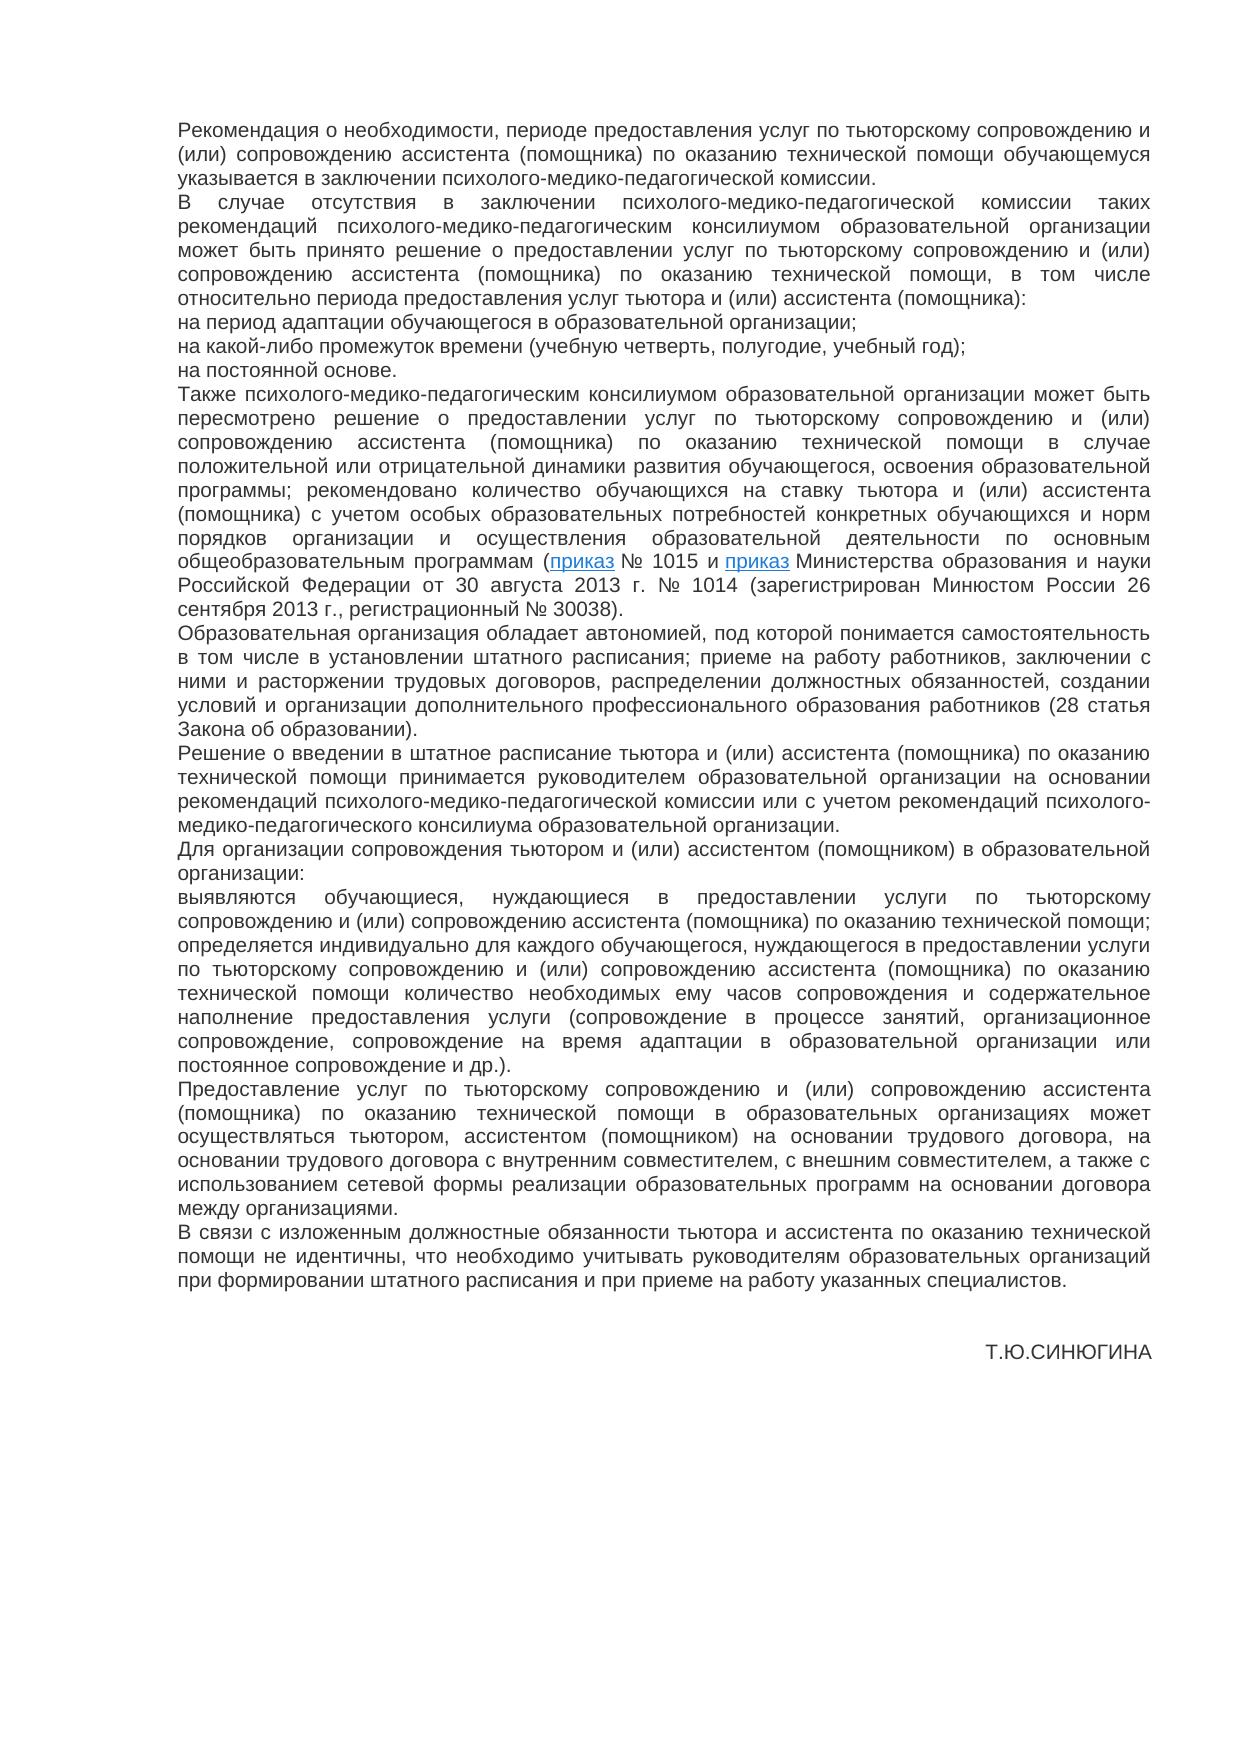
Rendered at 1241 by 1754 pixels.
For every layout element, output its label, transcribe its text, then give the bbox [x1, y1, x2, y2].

text на период адаптации обучающегося в образовательной организации; [177, 310, 1152, 334]
text выявляются обучающиеся, нуждающиеся в предоставлении услуги по тьюторскому сопровождению и (или) сопровождению ассистента (помощника) по оказанию технической помощи; [177, 885, 1152, 933]
text на постоянной основе. [177, 358, 1152, 382]
text Для организации сопровождения тьютором и (или) ассистентом (помощником) в образовательной организации: [177, 837, 1152, 885]
text на какой-либо промежуток времени (учебную четверть, полугодие, учебный год); [177, 334, 1152, 358]
text Также психолого-медико-педагогическим консилиумом образовательной организации может быть пересмотрено решение о предоставлении услуг по тьюторскому сопровождению и (или) сопровождению ассистента (помощника) по оказанию технической помощи в случае положительной или отрицательной динамики развития обучающегося, освоения образовательной программы; рекомендовано количество обучающихся на ставку тьютора и (или) ассистента (помощника) с учетом особых образовательных потребностей конкретных обучающихся и норм порядков организации и осуществления образовательной деятельности по основным общеобразовательным программам (приказ № 1015 и приказ Министерства образования и науки Российской Федерации от 30 августа 2013 г. № 1014 (зарегистрирован Минюстом России 26 сентября 2013 г., регистрационный № 30038). [177, 382, 1152, 621]
text определяется индивидуально для каждого обучающегося, нуждающегося в предоставлении услуги по тьюторскому сопровождению и (или) сопровождению ассистента (помощника) по оказанию технической помощи количество необходимых ему часов сопровождения и содержательное наполнение предоставления услуги (сопровождение в процессе занятий, организационное сопровождение, сопровождение на время адаптации в образовательной организации или постоянное сопровождение и др.). [177, 933, 1152, 1076]
text Образовательная организация обладает автономией, под которой понимается самостоятельность в том числе в установлении штатного расписания; приеме на работу работников, заключении с ними и расторжении трудовых договоров, распределении должностных обязанностей, создании условий и организации дополнительного профессионального образования работников (28 статья Закона об образовании). [177, 621, 1152, 741]
text Решение о введении в штатное расписание тьютора и (или) ассистента (помощника) по оказанию технической помощи принимается руководителем образовательной организации на основании рекомендаций психолого-медико-педагогической комиссии или с учетом рекомендаций психолого-медико-педагогического консилиума образовательной организации. [177, 741, 1152, 837]
text Т.Ю.СИНЮГИНА [177, 1340, 1152, 1364]
text В связи с изложенным должностные обязанности тьютора и ассистента по оказанию технической помощи не идентичны, что необходимо учитывать руководителям образовательных организаций при формировании штатного расписания и при приеме на работу указанных специалистов. [177, 1220, 1152, 1292]
text Предоставление услуг по тьюторскому сопровождению и (или) сопровождению ассистента (помощника) по оказанию технической помощи в образовательных организациях может осуществляться тьютором, ассистентом (помощником) на основании трудового договора, на основании трудового договора с внутренним совместителем, с внешним совместителем, а также с использованием сетевой формы реализации образовательных программ на основании договора между организациями. [177, 1076, 1152, 1220]
text В случае отсутствия в заключении психолого-медико-педагогической комиссии таких рекомендаций психолого-медико-педагогическим консилиумом образовательной организации может быть принято решение о предоставлении услуг по тьюторскому сопровождению и (или) сопровождению ассистента (помощника) по оказанию технической помощи, в том числе относительно периода предоставления услуг тьютора и (или) ассистента (помощника): [177, 190, 1152, 310]
text Рекомендация о необходимости, периоде предоставления услуг по тьюторскому сопровождению и (или) сопровождению ассистента (помощника) по оказанию технической помощи обучающемуся указывается в заключении психолого-медико-педагогической комиссии. [177, 118, 1152, 190]
